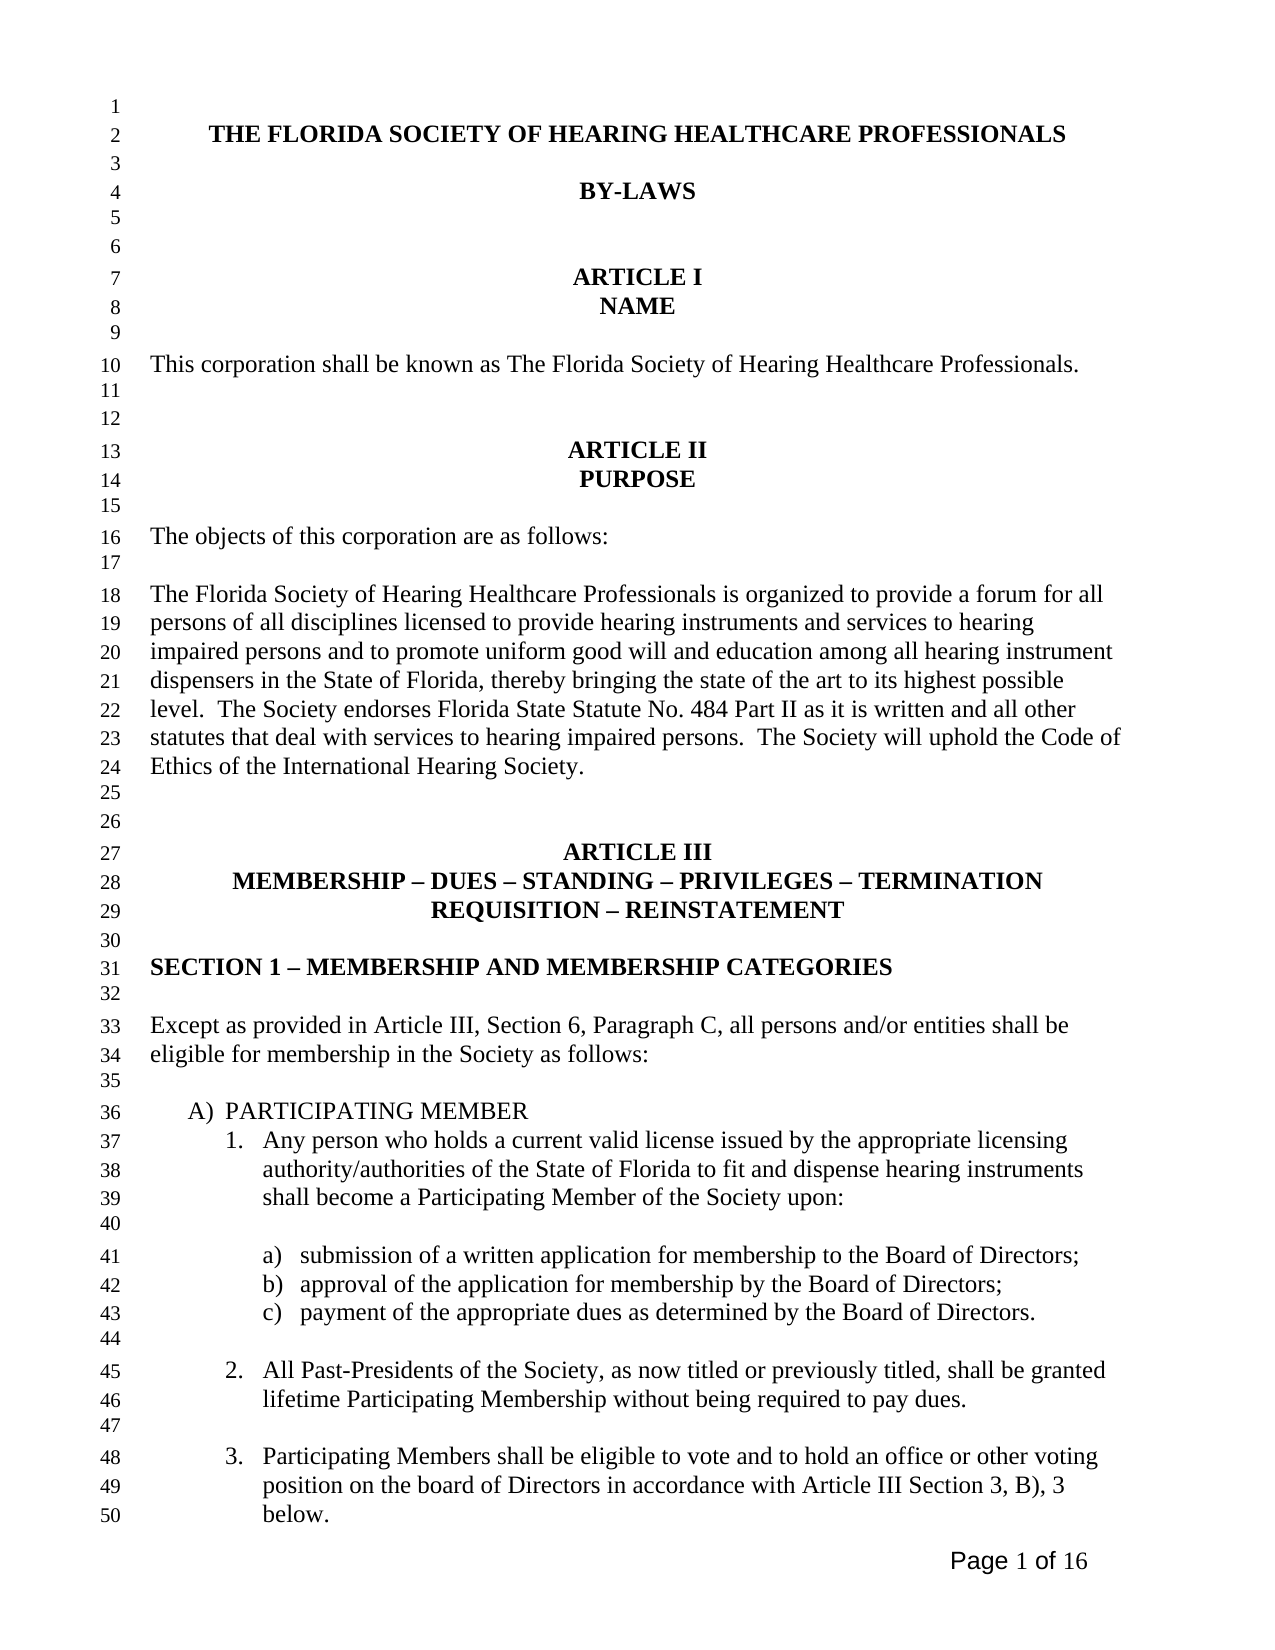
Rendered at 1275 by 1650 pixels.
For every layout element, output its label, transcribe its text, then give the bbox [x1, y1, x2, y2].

text NAME [150, 291, 1125, 320]
list Participating Members shall be eligible to vote and to hold an office or other voting position on the board of Directors in accordance with Article III Section 3, B), 3 below. [225, 1441, 1125, 1527]
text THE FLORIDA SOCIETY OF HEARING HEALTHCARE PROFESSIONALS [150, 119, 1125, 147]
text This corporation shall be known as The Florida Society of Hearing Healthcare Professionals. [150, 349, 1125, 377]
list Any person who holds a current valid license issued by the appropriate licensing authority/authorities of the State of Florida to fit and dispense hearing instruments shall become a Participating Member of the Society upon: [225, 1125, 1125, 1211]
text ARTICLE II [150, 435, 1125, 464]
list approval of the application for membership by the Board of Directors; [262, 1269, 1125, 1297]
text ARTICLE I [150, 262, 1125, 291]
text SECTION 1 – MEMBERSHIP AND MEMBERSHIP CATEGORIES [150, 952, 1125, 981]
list All Past-Presidents of the Society, as now titled or previously titled, shall be granted lifetime Participating Membership without being required to pay dues. [225, 1355, 1125, 1412]
list submission of a written application for membership to the Board of Directors; [262, 1240, 1125, 1269]
list payment of the appropriate dues as determined by the Board of Directors. [262, 1297, 1125, 1326]
text The Florida Society of Hearing Healthcare Professionals is organized to provide a forum for all persons of all disciplines licensed to provide hearing instruments and services to hearing impaired persons and to promote uniform good will and education among all hearing instrument dispensers in the State of Florida, thereby bringing the state of the art to its highest possible level. The Society endorses Florida State Statute No. 484 Part II as it is written and all other statutes that deal with services to hearing impaired persons. The Society will uphold the Code of Ethics of the International Hearing Society. [150, 579, 1125, 780]
text REQUISITION – REINSTATEMENT [150, 895, 1125, 924]
text Except as provided in Article III, Section 6, Paragraph C, all persons and/or entities shall be eligible for membership in the Society as follows: [150, 1010, 1125, 1067]
text MEMBERSHIP – DUES – STANDING – PRIVILEGES – TERMINATION [150, 866, 1125, 895]
list PARTICIPATING MEMBER [187, 1096, 1125, 1125]
text ARTICLE III [150, 837, 1125, 866]
text BY-LAWS [150, 176, 1125, 205]
text The objects of this corporation are as follows: [150, 521, 1125, 550]
text PURPOSE [150, 464, 1125, 492]
